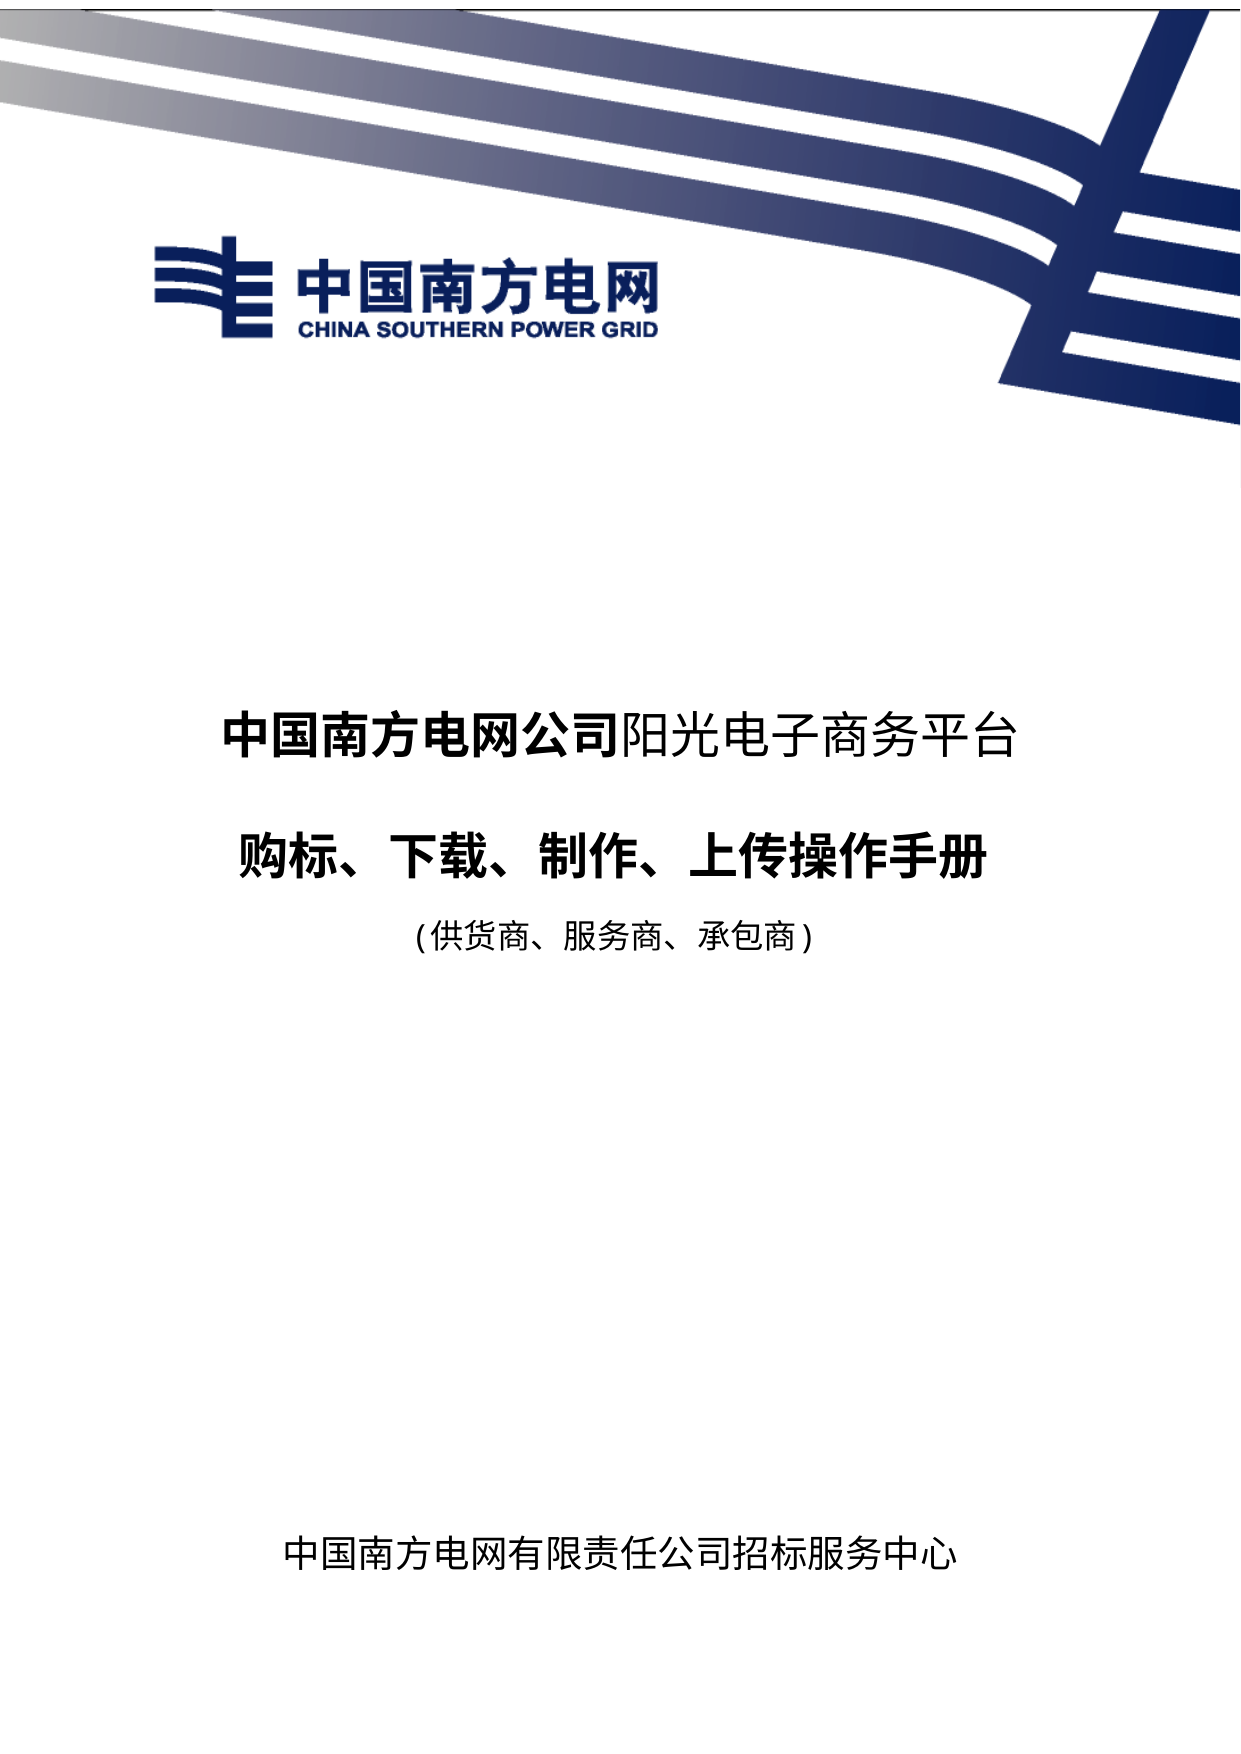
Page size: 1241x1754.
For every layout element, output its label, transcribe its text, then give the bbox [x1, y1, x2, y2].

text 中国南方电网公司阳光电子商务平台 [187, 695, 1053, 767]
text 中国南方电网有限责任公司招标服务中心 [187, 1519, 1053, 1584]
text 购标、下载、制作、上传操作手册 [174, 804, 1053, 901]
picture [0, 9, 1241, 488]
text (供货商、服务商、承包商) [174, 901, 1053, 966]
